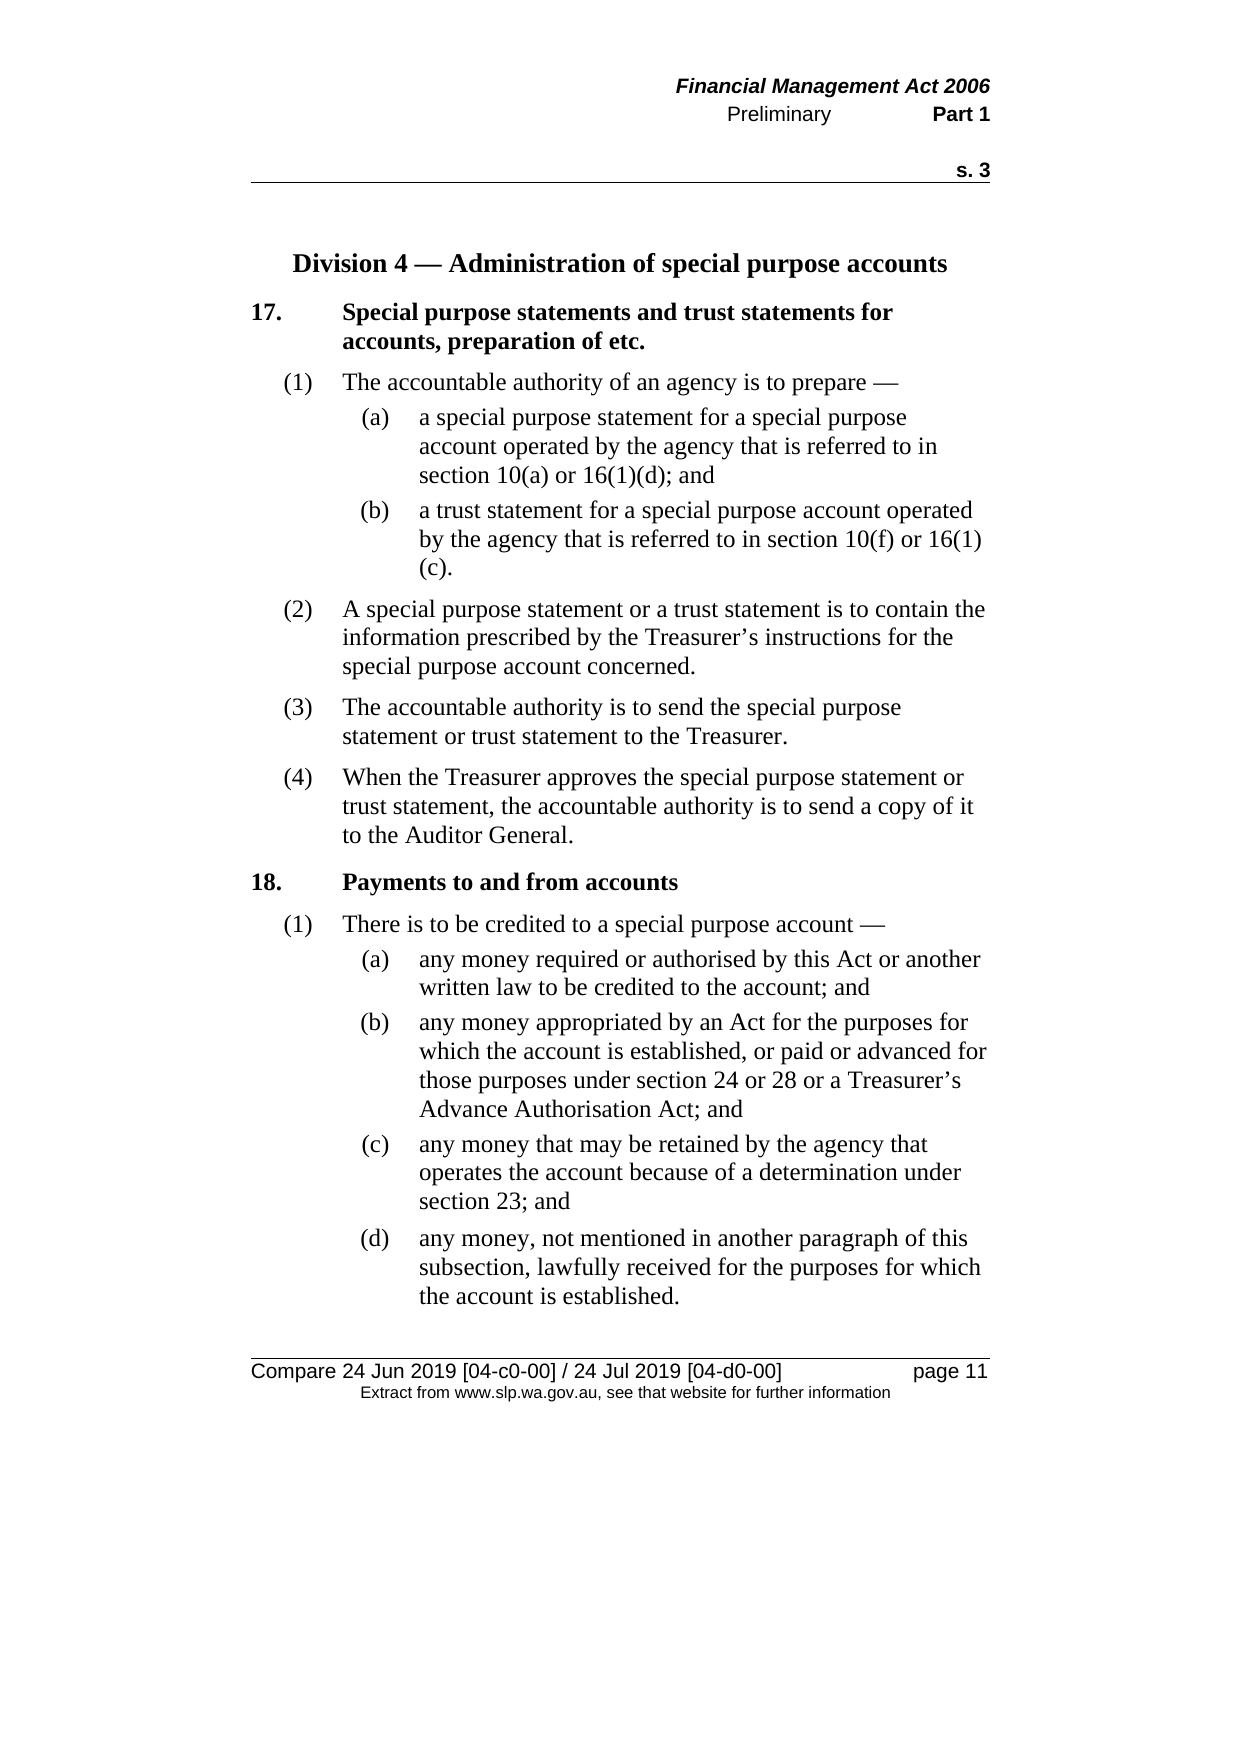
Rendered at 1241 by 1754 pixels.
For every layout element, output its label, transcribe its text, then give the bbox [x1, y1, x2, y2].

subtitle Division 4 — Administration of special purpose accounts [251, 247, 990, 279]
text (b) a trust statement for a special purpose account operated by the agency that is referred to in section 10(f) or 16(1)(c). [251, 495, 990, 581]
text (b) any money appropriated by an Act for the purposes for which the account is established, or paid or advanced for those purposes under section 24 or 28 or a Treasurer’s Advance Authorisation Act; and [251, 1007, 990, 1122]
text (1) The accountable authority of an agency is to prepare — [251, 367, 990, 396]
text (a) a special purpose statement for a special purpose account operated by the agency that is referred to in section 10(a) or 16(1)(d); and [251, 402, 990, 489]
text (d) any money, not mentioned in another paragraph of this subsection, lawfully received for the purposes for which the account is established. [251, 1223, 990, 1309]
text (1) There is to be credited to a special purpose account — [251, 909, 990, 937]
text (3) The accountable authority is to send the special purpose statement or trust statement to the Treasurer. [251, 692, 990, 750]
subtitle 17. Special purpose statements and trust statements for accounts, preparation of etc. [251, 297, 990, 355]
subtitle 18. Payments to and from accounts [251, 867, 990, 896]
text (2) A special purpose statement or a trust statement is to contain the information prescribed by the Treasurer’s instructions for the special purpose account concerned. [251, 594, 990, 680]
text (a) any money required or authorised by this Act or another written law to be credited to the account; and [251, 944, 990, 1001]
text (4) When the Treasurer approves the special purpose statement or trust statement, the accountable authority is to send a copy of it to the Auditor General. [251, 762, 990, 849]
text (c) any money that may be retained by the agency that operates the account because of a determination under section 23; and [251, 1129, 990, 1215]
